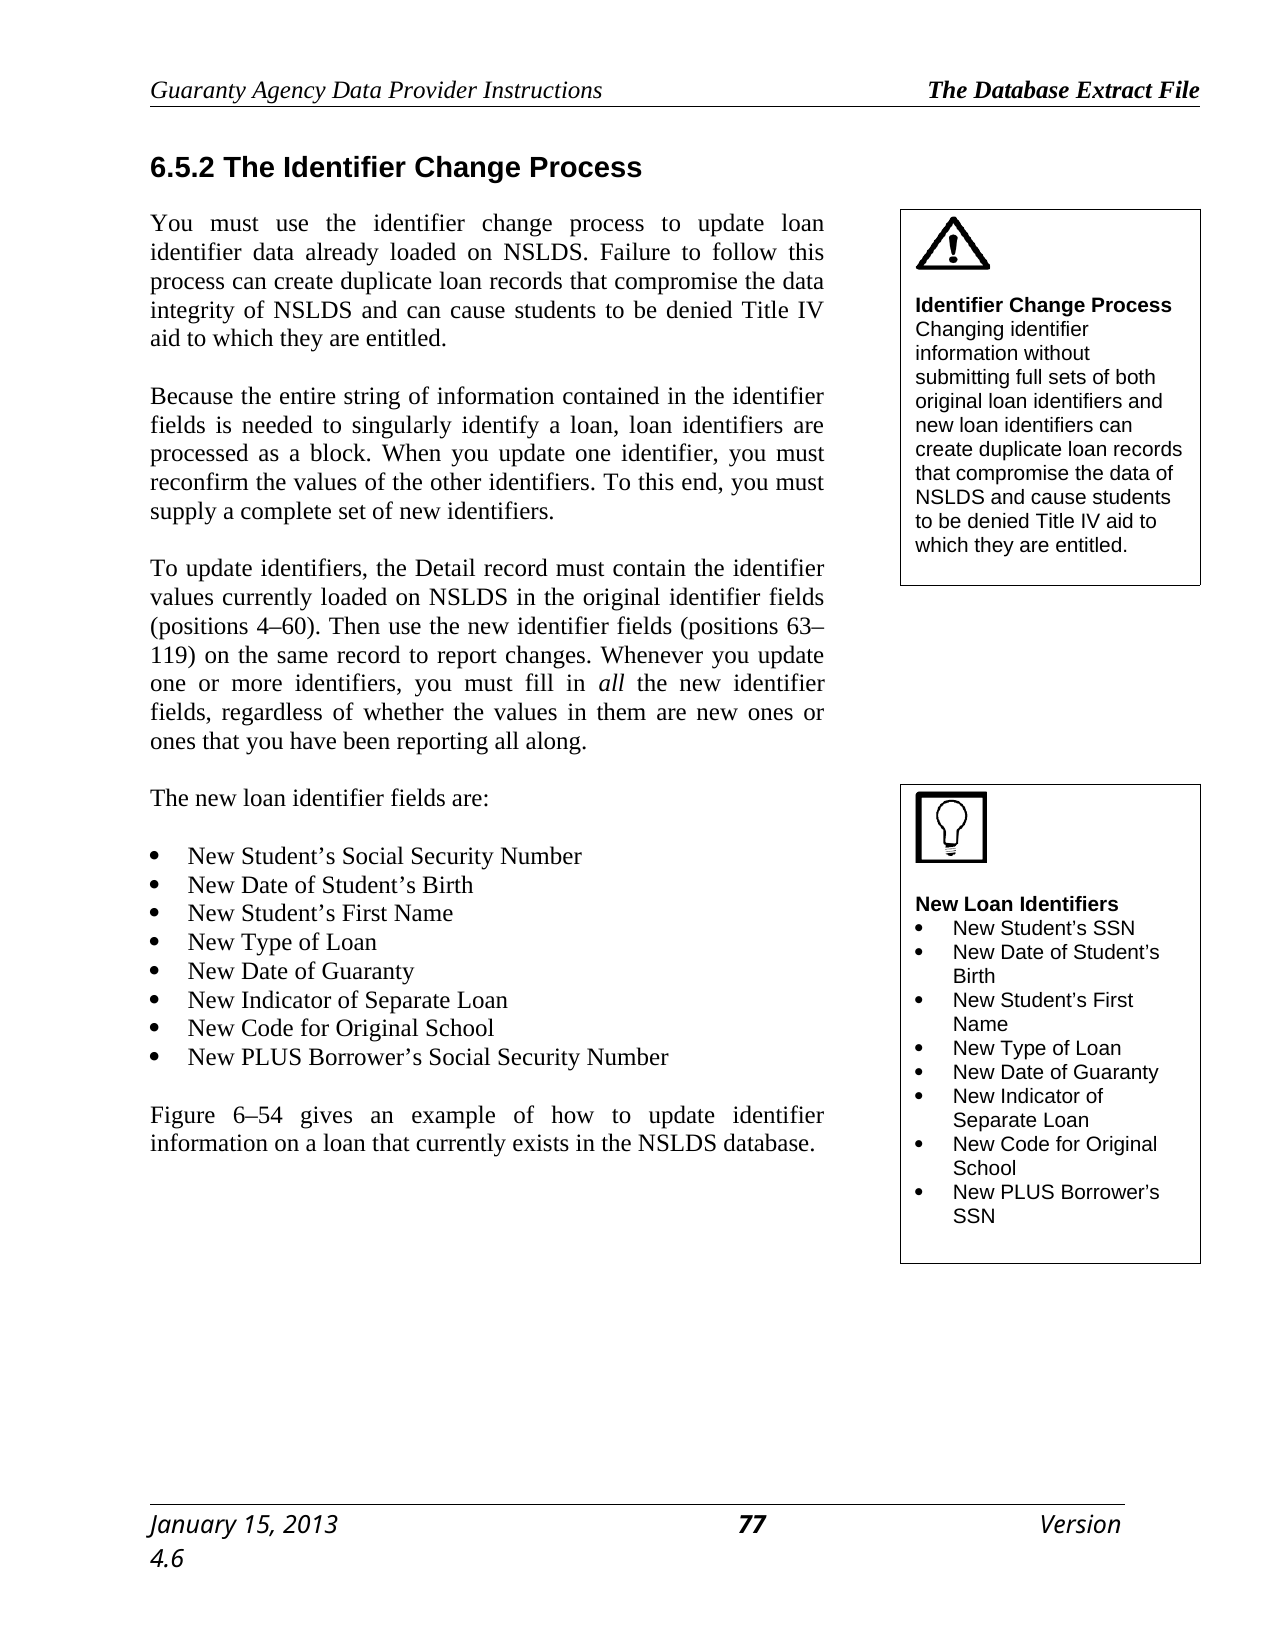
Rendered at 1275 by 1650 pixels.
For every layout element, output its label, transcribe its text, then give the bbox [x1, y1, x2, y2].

subtitle The Identifier Change Process [150, 150, 825, 183]
list New Student’s First Name [150, 898, 825, 927]
list New Date of Guaranty [150, 956, 825, 985]
list New Type of Loan [150, 927, 825, 956]
text Because the entire string of information contained in the identifier fields is needed to singularly identify a loan, loan identifiers are processed as a block. When you update one identifier, you must reconfirm the values of the other identifiers. To this end, you must supply a complete set of new identifiers. [150, 381, 825, 525]
list New PLUS Borrower’s Social Security Number [150, 1042, 825, 1071]
list New Code for [150, 1013, 825, 1042]
list New Student’s Social Security Number [150, 841, 825, 870]
text You must use the identifier change process to update loan identifier data already loaded on NSLDS. Failure to follow this process can create duplicate loan records that compromise the data integrity of NSLDS and can cause students to be denied Title IV aid to which they are entitled. [150, 208, 825, 352]
text To update identifiers, the Detail record must contain the identifier values currently loaded on NSLDS in the original identifier fields (positions 4–60). Then use the new identifier fields (positions 63–119) on the same record to report changes. Whenever you update one or more identifiers, you must fill in all the new identifier fields, regardless of whether the values in them are new ones or ones that you have been reporting all along. [150, 553, 825, 755]
list The new loan identifier fields are: [150, 783, 825, 812]
list New Date of Student’s Birth [150, 870, 825, 898]
list New Indicator of Separate Loan [150, 985, 825, 1013]
